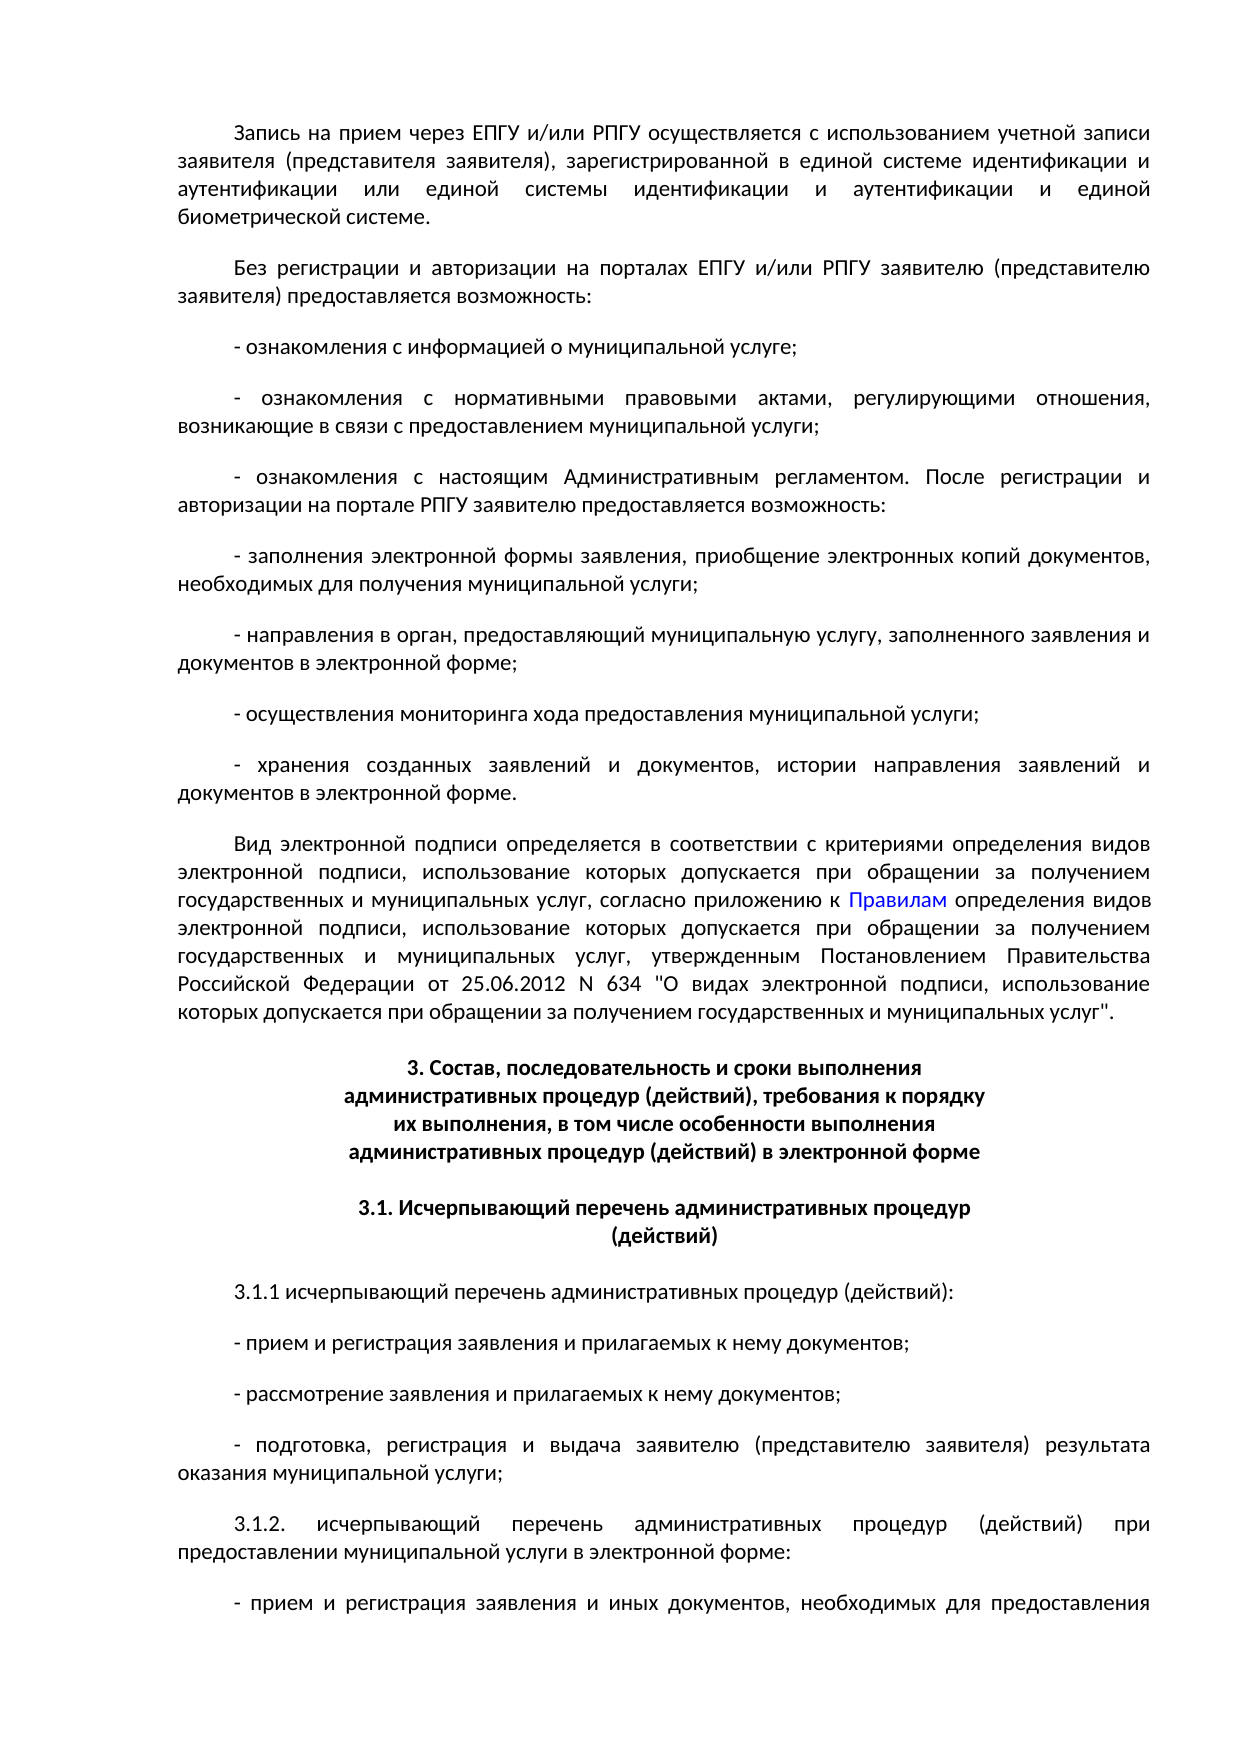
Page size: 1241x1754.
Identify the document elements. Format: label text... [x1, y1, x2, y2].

text - направления в орган, предоставляющий муниципальную услугу, заполненного заявления и документов в электронной форме; [177, 620, 1152, 676]
text 3.1.1 исчерпывающий перечень административных процедур (действий): [177, 1277, 1152, 1305]
text - подготовка, регистрация и выдача заявителю (представителю заявителя) результата оказания муниципальной услуги; [177, 1430, 1152, 1486]
text Запись на прием через ЕПГУ и/или РПГУ осуществляется с использованием учетной записи заявителя (представителя заявителя), зарегистрированной в единой системе идентификации и аутентификации или единой системы идентификации и аутентификации и единой биометрической системе. [177, 118, 1152, 230]
title административных процедур (действий) в электронной форме [177, 1137, 1152, 1165]
text - хранения созданных заявлений и документов, истории направления заявлений и документов в электронной форме. [177, 750, 1152, 806]
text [177, 1588, 1152, 1616]
text - ознакомления с настоящим Административным регламентом. После регистрации и авторизации на портале РПГУ заявителю предоставляется возможность: [177, 462, 1152, 518]
title (действий) [177, 1221, 1152, 1249]
text 3.1.2. исчерпывающий перечень административных процедур (действий) при предоставлении муниципальной услуги в электронной форме: [177, 1509, 1152, 1565]
text Без регистрации и авторизации на порталах ЕПГУ и/или РПГУ заявителю (представителю заявителя) предоставляется возможность: [177, 253, 1152, 309]
title 3. Состав, последовательность и сроки выполнения [177, 1053, 1152, 1081]
text - ознакомления с нормативными правовыми актами, регулирующими отношения, возникающие в связи с предоставлением муниципальной услуги; [177, 383, 1152, 439]
title административных процедур (действий), требования к порядку [177, 1081, 1152, 1109]
title 3.1. Исчерпывающий перечень административных процедур [177, 1193, 1152, 1221]
text - заполнения электронной формы заявления, приобщение электронных копий документов, необходимых для получения муниципальной услуги; [177, 541, 1152, 597]
text - рассмотрение заявления и прилагаемых к нему документов; [177, 1379, 1152, 1407]
text - осуществления мониторинга хода предоставления муниципальной услуги; [177, 699, 1152, 727]
text - прием и регистрация заявления и прилагаемых к нему документов; [177, 1328, 1152, 1356]
text - ознакомления с информацией о муниципальной услуге; [177, 332, 1152, 360]
text Вид электронной подписи определяется в соответствии с критериями определения видов электронной подписи, использование которых допускается при обращении за получением государственных и муниципальных услуг, согласно приложению к Правилам определения видов электронной подписи, использование которых допускается при обращении за получением государственных и муниципальных услуг, утвержденным Постановлением Правительства Российской Федерации от 25.06.2012 N 634 "О видах электронной подписи, использование которых допускается при обращении за получением государственных и муниципальных услуг". [177, 829, 1152, 1025]
title их выполнения, в том числе особенности выполнения [177, 1109, 1152, 1137]
